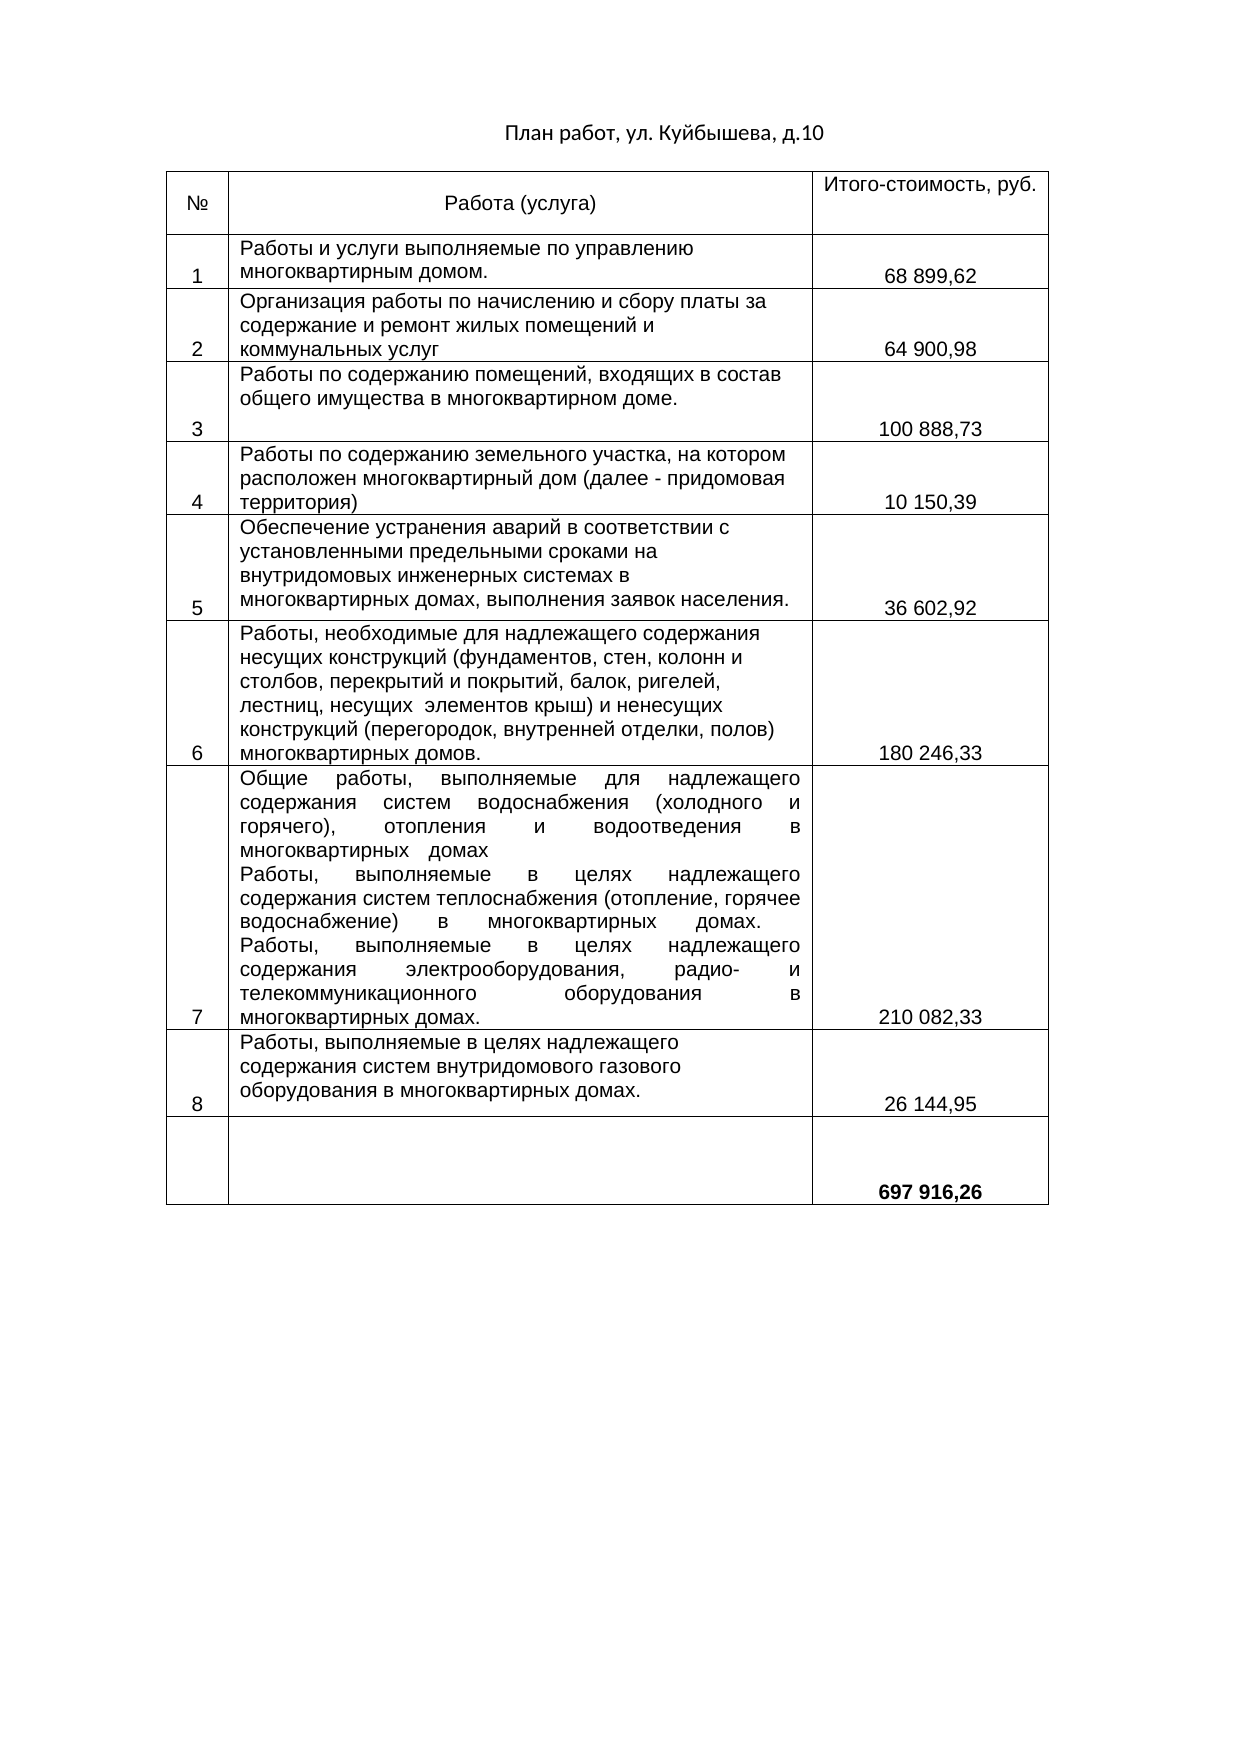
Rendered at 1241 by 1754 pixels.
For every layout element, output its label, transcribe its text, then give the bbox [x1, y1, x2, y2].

table_cell 64 900,98 [813, 289, 1048, 361]
table_cell 1 [167, 235, 228, 287]
table_cell 2 [167, 289, 228, 361]
table_cell 210 082,33 [813, 766, 1048, 1029]
table_cell 180 246,33 [813, 621, 1048, 764]
table_cell 26 144,95 [813, 1030, 1048, 1116]
table_cell Работы по содержанию земельного участка, на котором расположен многоквартирный дом (далее - придомовая территория) [229, 442, 812, 513]
table_cell 5 [167, 515, 228, 620]
table_cell Работы, выполняемые в целях надлежащего содержания систем внутридомового газового оборудования в многоквартирных домах. [229, 1030, 812, 1116]
table_cell 100 888,73 [813, 362, 1048, 441]
table_cell Организация работы по начислению и сбору платы за содержание и ремонт жилых помещений и коммунальных услуг [229, 289, 812, 361]
table_cell 68 899,62 [813, 235, 1048, 287]
table_header Работа (услуга) [229, 172, 812, 234]
table_cell 8 [167, 1030, 228, 1116]
table_cell Работы и услуги выполняемые по управлению многоквартирным домом. [229, 235, 812, 287]
table_header Итого-стоимость, руб. [813, 172, 1048, 234]
table_cell 697 916,26 [813, 1117, 1048, 1203]
table_cell 6 [167, 621, 228, 764]
table_cell Обеспечение устранения аварий в соответствии с установленными предельными сроками на внутридомовых инженерных системах в многоквартирных домах, выполнения заявок населения. [229, 515, 812, 620]
table_cell 4 [167, 442, 228, 513]
table_cell 3 [167, 362, 228, 441]
table_cell 10 150,39 [813, 442, 1048, 513]
table_cell [229, 1117, 812, 1203]
table_cell Работы, необходимые для надлежащего содержания несущих конструкций (фундаментов, стен, колонн и столбов, перекрытий и покрытий, балок, ригелей, лестниц, несущих элементов крыш) и ненесущих конструкций (перегородок, внутренней отделки, полов) многоквартирных домов. [229, 621, 812, 764]
table_cell 7 [167, 766, 228, 1029]
table_cell Общие работы, выполняемые для надлежащего содержания систем водоснабжения (холодного и горячего), отопления и водоотведения в многоквартирных домах Работы, выполняемые в целях надлежащего содержания систем теплоснабжения (отопление, горячее водоснабжение) в многоквартирных домах. Работы, выполняемые в целях надлежащего содержания электрооборудования, радио- и телекоммуникационного оборудования в многоквартирных домах. [229, 766, 812, 1029]
table_header № [167, 172, 228, 234]
table_cell 36 602,92 [813, 515, 1048, 620]
table_cell [167, 1117, 228, 1203]
text План работ, ул. Куйбышева, д.10 [177, 118, 1152, 146]
table_cell Работы по содержанию помещений, входящих в состав общего имущества в многоквартирном доме. [229, 362, 812, 441]
